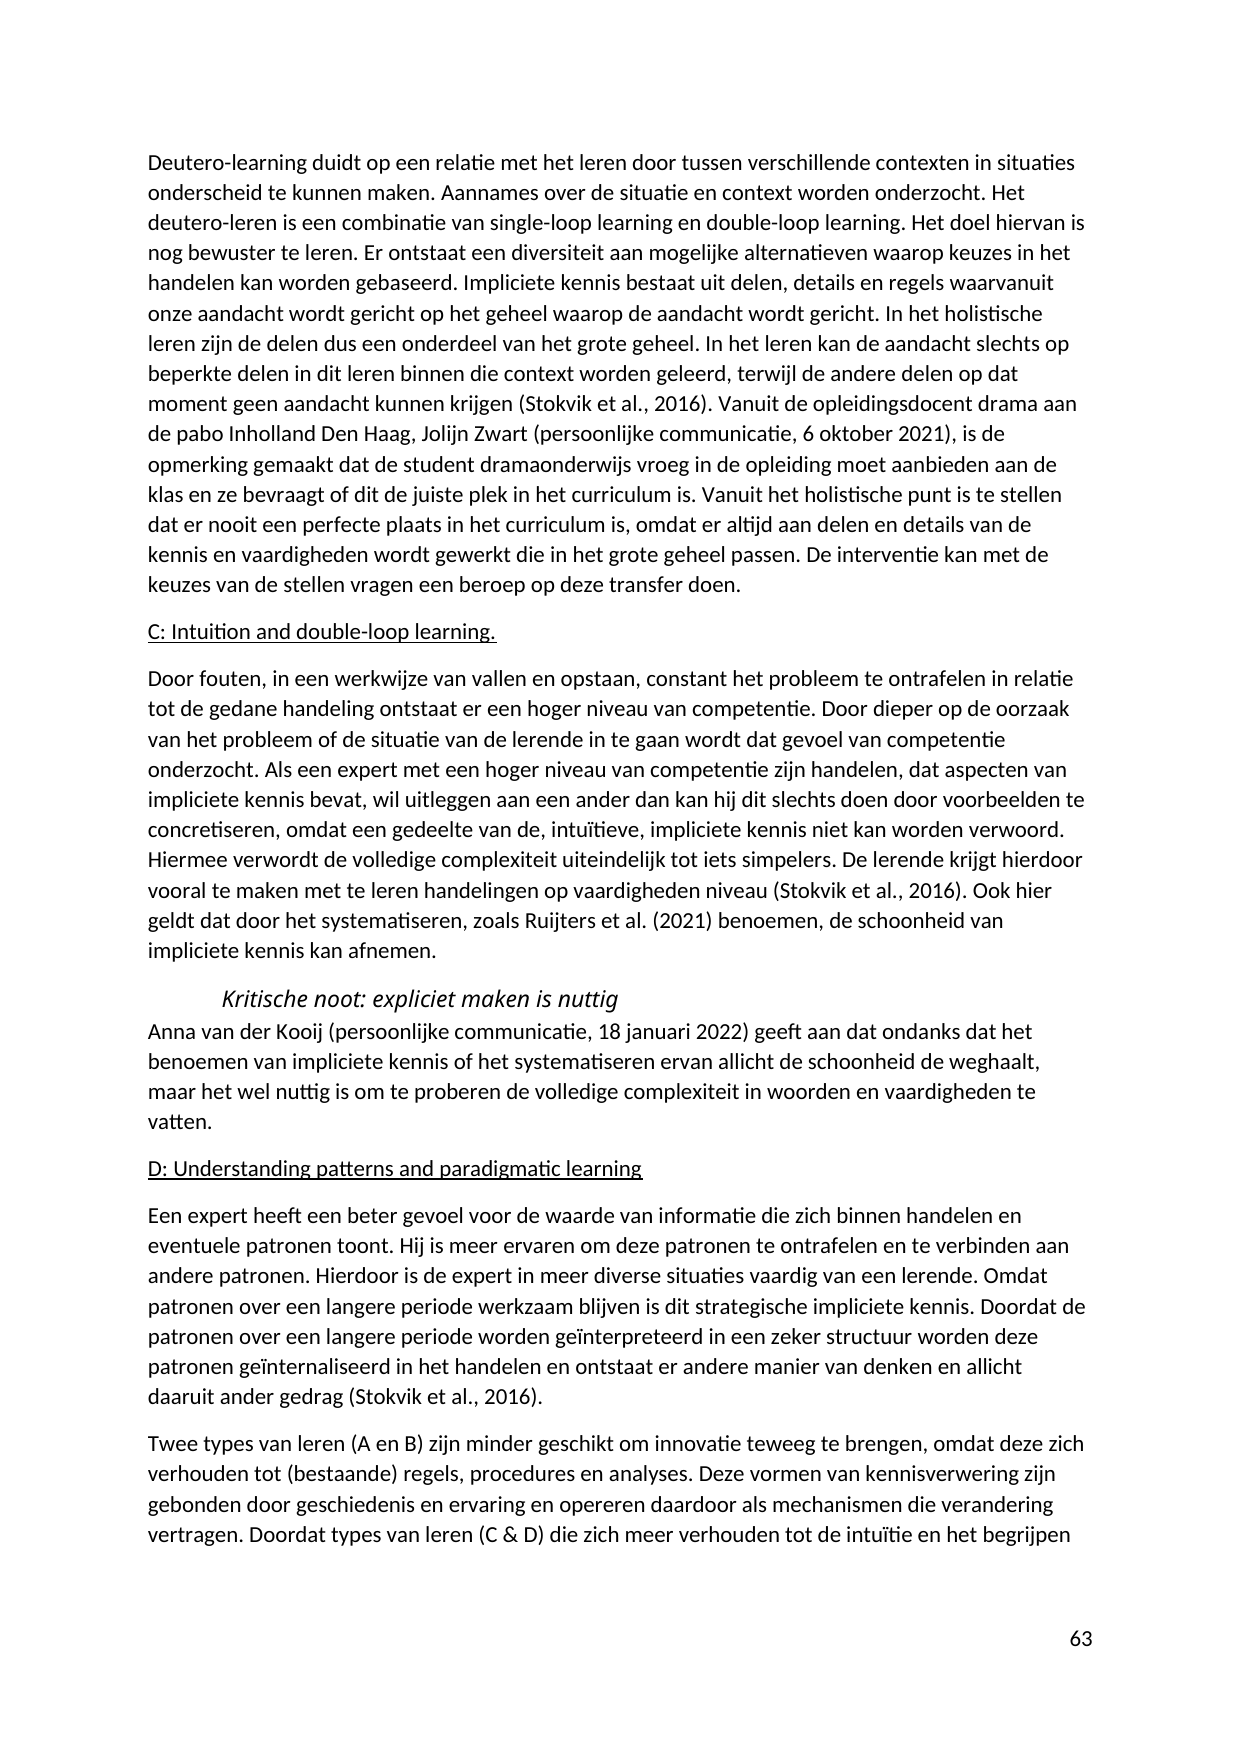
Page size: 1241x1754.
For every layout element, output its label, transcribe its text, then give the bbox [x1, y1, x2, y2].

text Door fouten, in een werkwijze van vallen en opstaan, constant het probleem te ontrafelen in relatie tot de gedane handeling ontstaat er een hoger niveau van competentie. Door dieper op de oorzaak van het probleem of de situatie van de lerende in te gaan wordt dat gevoel van competentie onderzocht. Als een expert met een hoger niveau van competentie zijn handelen, dat aspecten van impliciete kennis bevat, wil uitleggen aan een ander dan kan hij dit slechts doen door voorbeelden te concretiseren, omdat een gedeelte van de, intuïtieve, impliciete kennis niet kan worden verwoord. Hiermee verwordt de volledige complexiteit uiteindelijk tot iets simpelers. De lerende krijgt hierdoor vooral te maken met te leren handelingen op vaardigheden niveau (Stokvik et al., 2016). Ook hier geldt dat door het systematiseren, zoals Ruijters et al. (2021) benoemen, de schoonheid van impliciete kennis kan afnemen. [148, 664, 1092, 964]
text Deutero-learning duidt op een relatie met het leren door tussen verschillende contexten in situaties onderscheid te kunnen maken. Aannames over de situatie en context worden onderzocht. Het deutero-leren is een combinatie van single-loop learning en double-loop learning. Het doel hiervan is nog bewuster te leren. Er ontstaat een diversiteit aan mogelijke alternatieven waarop keuzes in het handelen kan worden gebaseerd. Impliciete kennis bestaat uit delen, details en regels waarvanuit onze aandacht wordt gericht op het geheel waarop de aandacht wordt gericht. In het holistische leren zijn de delen dus een onderdeel van het grote geheel. In het leren kan de aandacht slechts op beperkte delen in dit leren binnen die context worden geleerd, terwijl de andere delen op dat moment geen aandacht kunnen krijgen (Stokvik et al., 2016). Vanuit de opleidingsdocent drama aan de pabo Inholland Den Haag, Jolijn Zwart (persoonlijke communicatie, 6 oktober 2021), is de opmerking gemaakt dat de student dramaonderwijs vroeg in de opleiding moet aanbieden aan de klas en ze bevraagt of dit de juiste plek in het curriculum is. Vanuit het holistische punt is te stellen dat er nooit een perfecte plaats in het curriculum is, omdat er altijd aan delen en details van de kennis en vaardigheden wordt gewerkt die in het grote geheel passen. De interventie kan met de keuzes van de stellen vragen een beroep op deze transfer doen. [148, 148, 1092, 599]
text Een expert heeft een beter gevoel voor de waarde van informatie die zich binnen handelen en eventuele patronen toont. Hij is meer ervaren om deze patronen te ontrafelen en te verbinden aan andere patronen. Hierdoor is de expert in meer diverse situaties vaardig van een lerende. Omdat patronen over een langere periode werkzaam blijven is dit strategische impliciete kennis. Doordat de patronen over een langere periode worden geïnterpreteerd in een zeker structuur worden deze patronen geïnternaliseerd in het handelen en ontstaat er andere manier van denken en allicht daaruit ander gedrag (Stokvik et al., 2016). [148, 1201, 1092, 1411]
text Anna van der Kooij (persoonlijke communicatie, 18 januari 2022) geeft aan dat ondanks dat het benoemen van impliciete kennis of het systematiseren ervan allicht de schoonheid de weghaalt, maar het wel nuttig is om te proberen de volledige complexiteit in woorden en vaardigheden te vatten. [148, 1017, 1092, 1136]
text D: Understanding patterns and paradigmatic learning [148, 1154, 1092, 1182]
subtitle Kritische noot: expliciet maken is nuttig [221, 983, 1092, 1014]
text C: Intuition and double-loop learning. [148, 617, 1092, 646]
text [148, 1429, 1092, 1548]
